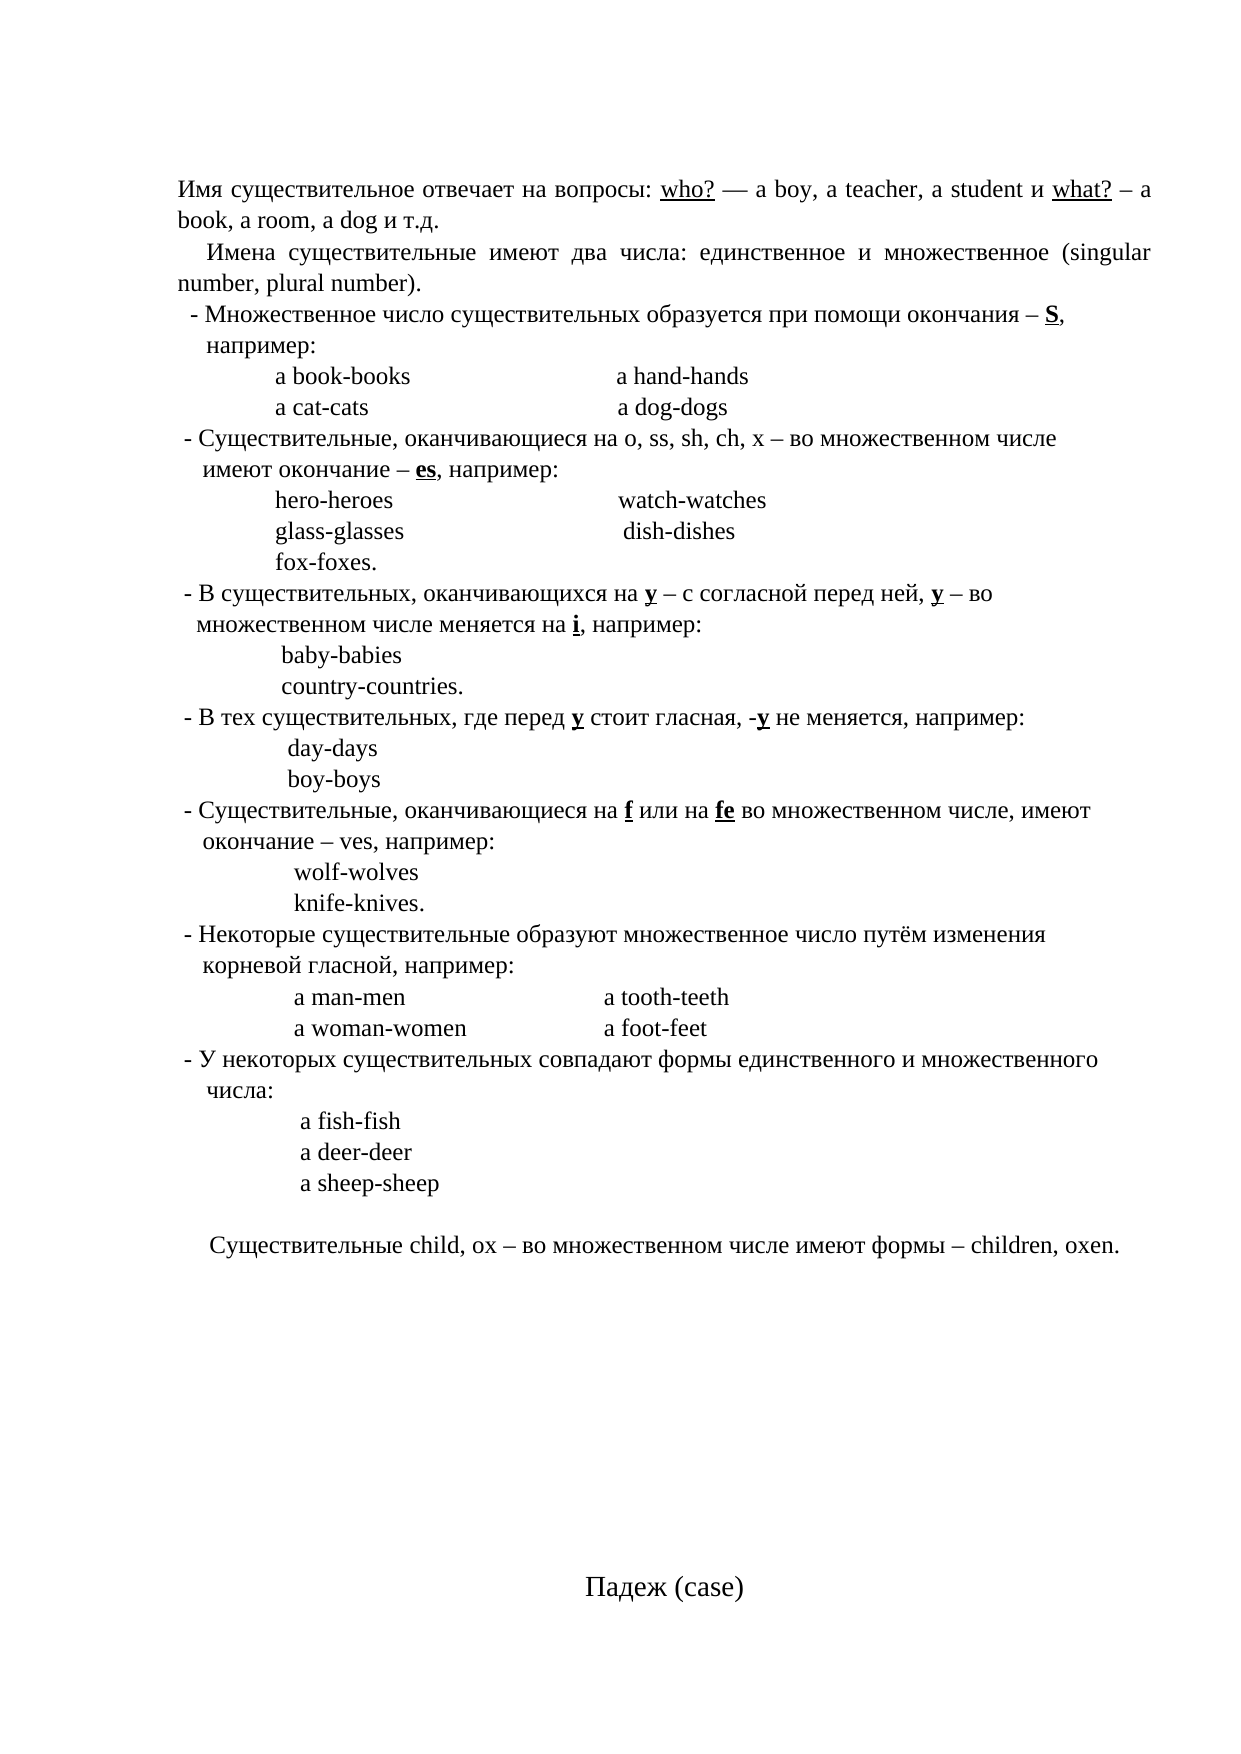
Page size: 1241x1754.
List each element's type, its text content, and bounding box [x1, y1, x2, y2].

text корневой гласной, например: [177, 951, 1152, 979]
text a man-men a tooth-teeth [177, 982, 1152, 1010]
text fox-foxes. [177, 547, 1152, 576]
text wolf-wolves [177, 857, 1152, 886]
text - Множественное число существительных образуется при помощи окончания – S, [177, 299, 1152, 327]
text - У некоторых существительных совпадают формы единственного и множественного [177, 1044, 1152, 1072]
text hero-heroes watch-watches [177, 485, 1152, 514]
text a deer-deer [177, 1137, 1152, 1166]
text - В существительных, оканчивающихся на y – с согласной перед ней, y – во [177, 578, 1152, 607]
text числа: [177, 1075, 1152, 1103]
text day-days [177, 733, 1152, 762]
text имеют окончание – es, например: [177, 454, 1152, 483]
text - Существительные, оканчивающиеся на о, ss, sh, ch, x – во множественном числе [177, 423, 1152, 452]
text a cat-cats a dog-dogs [177, 392, 1152, 421]
text окончание – ves, например: [177, 826, 1152, 855]
text - Существительные, оканчивающиеся на f или на fe во множественном числе, имеют [177, 795, 1152, 824]
text - В тех существительных, где перед у стоит гласная, -у не меняется, например: [177, 702, 1152, 731]
text country-countries. [177, 671, 1152, 700]
text knife-knives. [177, 888, 1152, 917]
text - Некоторые существительные образуют множественное число путём изменения [177, 919, 1152, 948]
text a woman-women a foot-feet [177, 1013, 1152, 1041]
text множественном числе меняется на i, например: [177, 609, 1152, 638]
text glass-glasses dish-dishes [177, 516, 1152, 545]
text Существительные child, ox – во множественном числе имеют формы – children, oxen. [177, 1230, 1152, 1259]
text Падеж (case) [177, 1569, 1152, 1603]
text a sheep-sheep [177, 1168, 1152, 1197]
text a fish-fish [177, 1106, 1152, 1134]
text Имена существительные имеют два числа: единственное и множественное (singular number, plural number). [177, 237, 1152, 296]
text Имя существительное отвечает на вопросы: who? — a boy, a teacher, a student и what? – а book, a room, a dog и т.д. [177, 174, 1152, 234]
text например: [177, 330, 1152, 358]
text a book-books a hand-hands [177, 361, 1152, 389]
text baby-babies [177, 640, 1152, 669]
text boy-boys [177, 764, 1152, 793]
